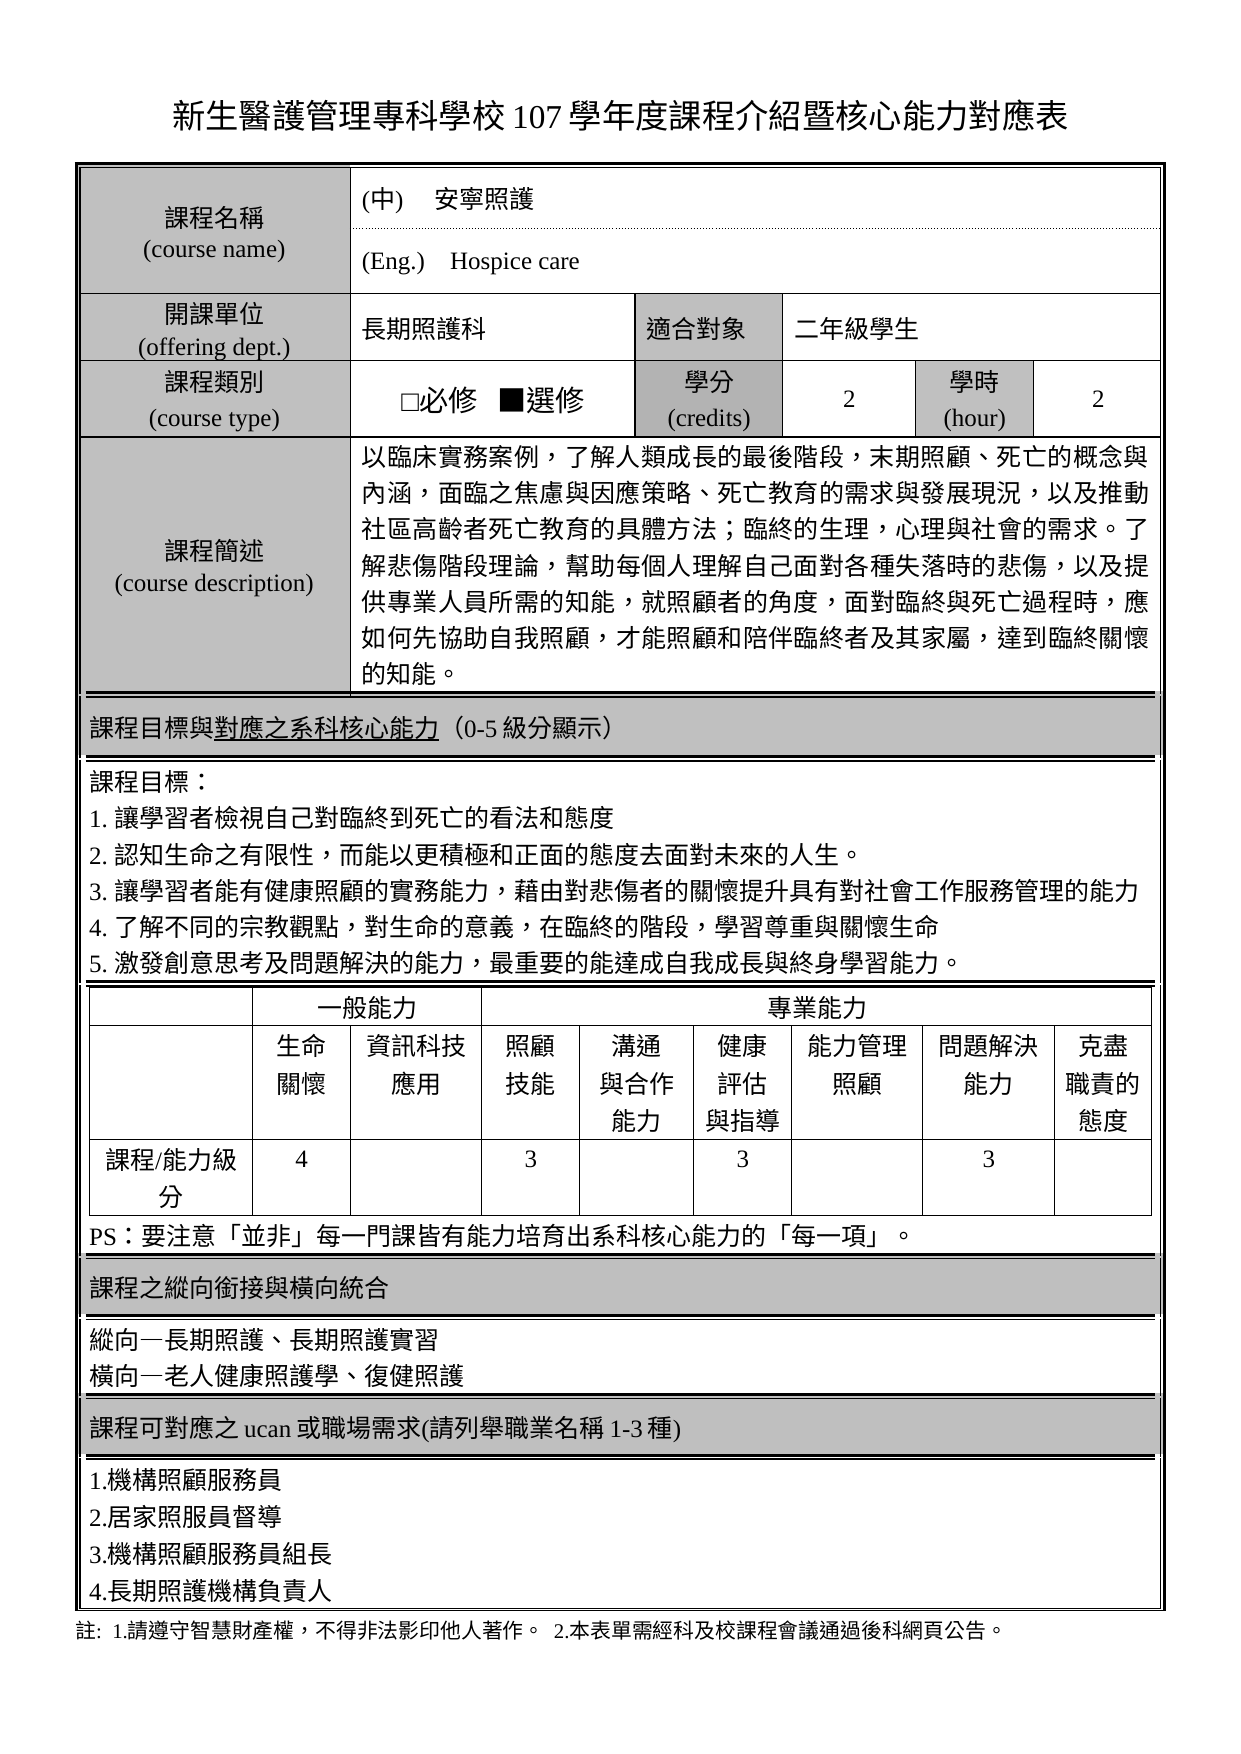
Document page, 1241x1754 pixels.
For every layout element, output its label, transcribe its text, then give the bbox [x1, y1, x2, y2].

table_cell 課程可對應之ucan或職場需求(請列舉職業名稱1-3種) [78, 1393, 1163, 1454]
table_cell 開課單位 (offering dept.) [81, 294, 350, 360]
table_cell 學時 (hour) [916, 361, 1033, 436]
table_cell 2 [783, 361, 915, 436]
table_cell □必修 ■選修 [351, 361, 634, 436]
table_cell 課程目標： 1. 讓學習者檢視自己對臨終到死亡的看法和態度 2. 認知生命之有限性，而能以更積極和正面的態度去面對未來的人生。 3. 讓學習者能有健康照顧的實務能力，藉由對悲傷者的關懷提升具有對社會工作服務管理的能力 4. 了解不同的宗教觀點，對生命的意義，在臨終的階段，學習尊重與關懷生命 5. 激發創意思考及問題解決的能力，最重要的能達成自我成長與終身學習能力。 [78, 755, 1163, 980]
table_header 課程名稱 (course name) [81, 168, 350, 293]
table_cell 長期照護科 [351, 294, 634, 360]
table_cell 適合對象 [636, 294, 782, 360]
table_cell 縱向—長期照護、長期照護實習 橫向—老人健康照護學、復健照護 [78, 1314, 1163, 1393]
table_cell 課程類別 (course type) [81, 361, 350, 436]
table_cell 課程之縱向銜接與橫向統合 [78, 1253, 1163, 1314]
table_cell (Eng.) Hospice care [351, 228, 1160, 293]
text 註: 1.請遵守智慧財產權，不得非法影印他人著作。 2.本表單需經科及校課程會議通過後科網頁公告。 [75, 1611, 1165, 1648]
table_cell 學分 (credits) [636, 361, 782, 436]
table_cell 2 [1034, 361, 1160, 436]
table_cell PS：要注意「並非」每一門課皆有能力培育出系科核心能力的「每一項」。 [78, 980, 1163, 1253]
table_cell 課程簡述 (course description) [81, 438, 350, 691]
table_cell 以臨床實務案例，了解人類成長的最後階段，末期照顧、死亡的概念與內涵，面臨之焦慮與因應策略、死亡教育的需求與發展現況，以及推動社區高齡者死亡教育的具體方法；臨終的生理，心理與社會的需求。了解悲傷階段理論，幫助每個人理解自己面對各種失落時的悲傷，以及提供專業人員所需的知能，就照顧者的角度，面對臨終與死亡過程時，應如何先協助自我照顧，才能照顧和陪伴臨終者及其家屬，達到臨終關懷的知能。 [351, 438, 1160, 691]
table_cell 1.機構照顧服務員 2.居家照服員督導 3.機構照顧服務員組長 4.長期照護機構負責人 [78, 1454, 1163, 1607]
table_cell 課程目標與對應之系科核心能力（0-5級分顯示） [78, 691, 1163, 755]
table_cell 二年級學生 [783, 294, 1160, 360]
table_header (中) 安寧照護 [351, 168, 1160, 227]
text 新生醫護管理專科學校107學年度課程介紹暨核心能力對應表 [75, 89, 1165, 138]
